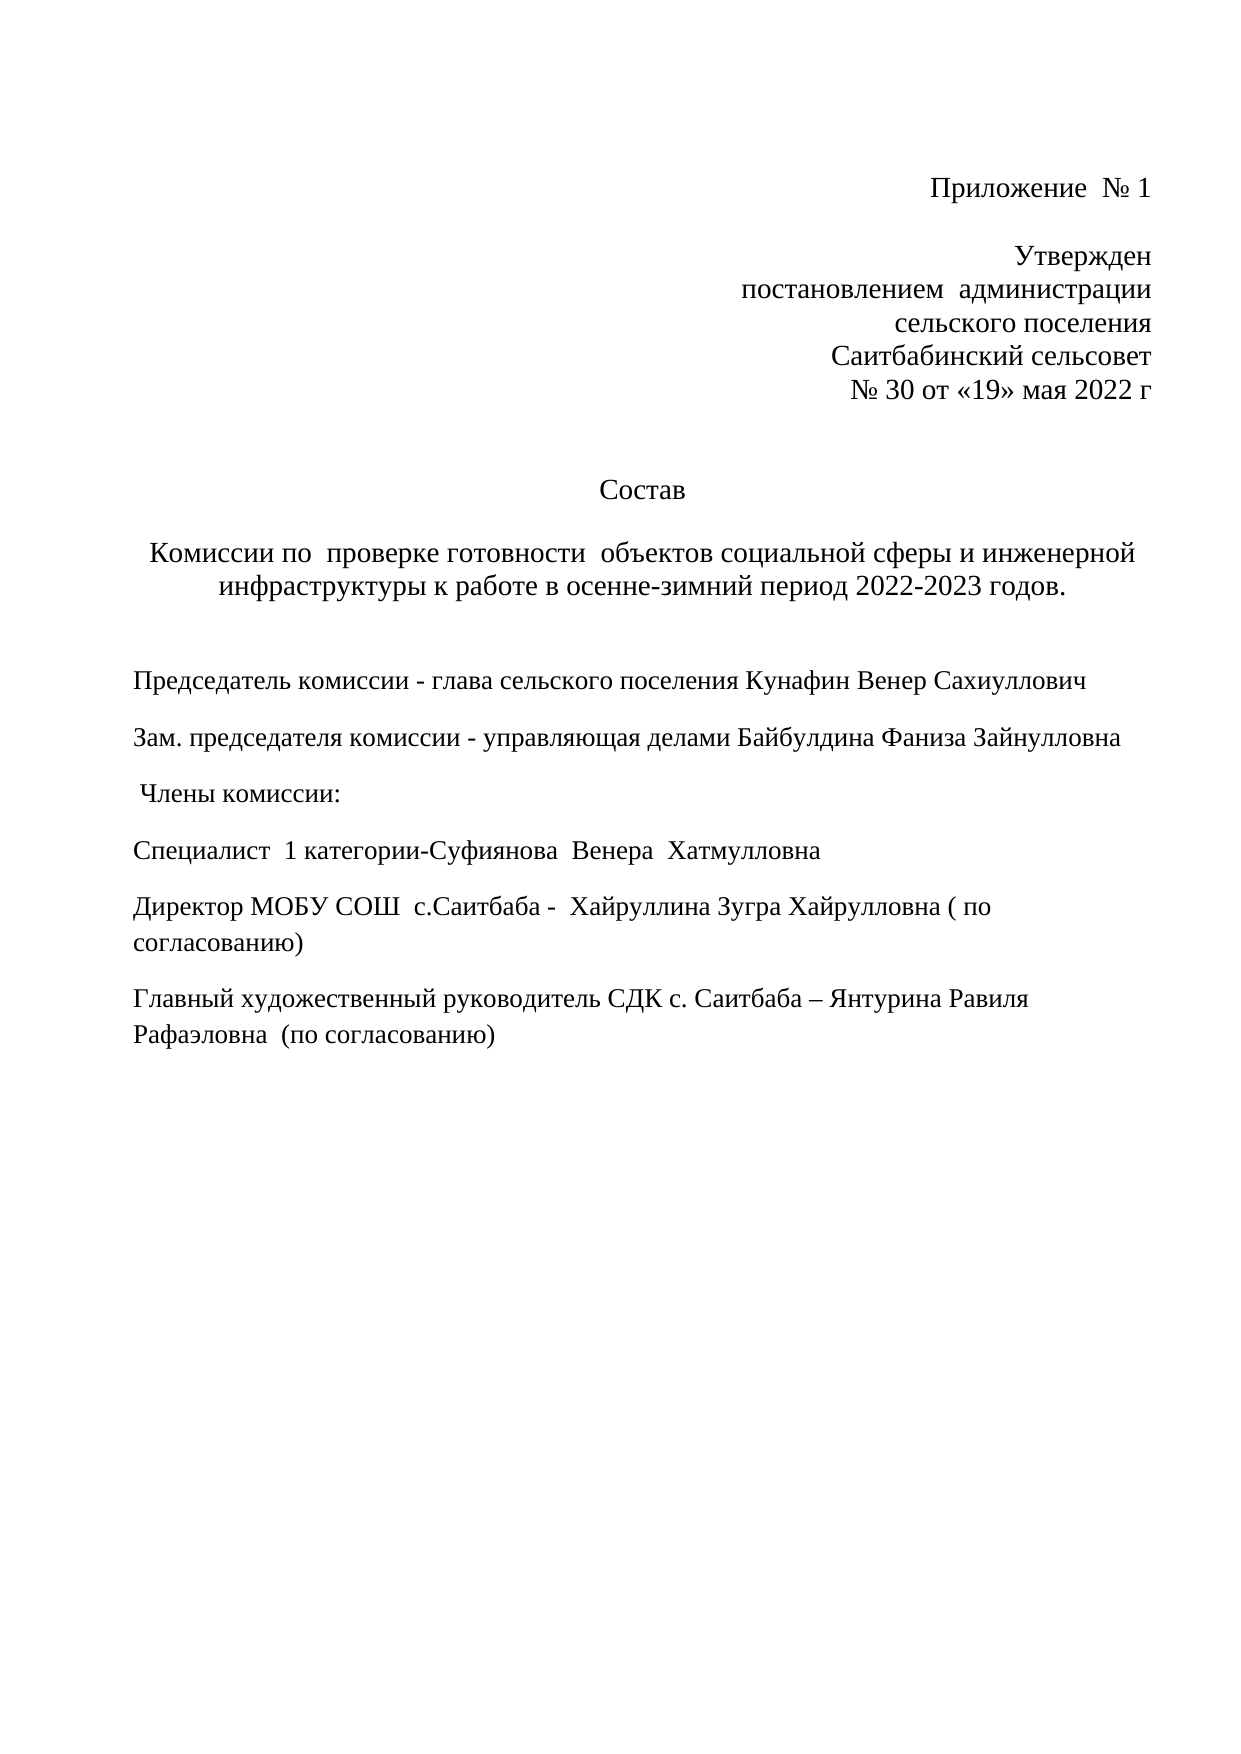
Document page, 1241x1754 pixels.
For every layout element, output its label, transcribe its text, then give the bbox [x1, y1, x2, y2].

text Главный художественный руководитель СДК с. Саитбаба – Янтурина Равиля Рафаэловна (по согласованию) [133, 983, 1152, 1049]
text Зам. председателя комиссии - управляющая делами Байбулдина Фаниза Зайнулловна [133, 721, 1152, 752]
text Утвержден [133, 238, 1152, 271]
text Саитбабинский сельсовет [133, 338, 1152, 372]
text Приложение № 1 [133, 171, 1152, 204]
text Комиссии по проверке готовности объектов социальной сферы и инженерной инфраструктуры к работе в осенне-зимний период 2022-2023 годов. [133, 535, 1152, 602]
text Специалист 1 категории-Суфиянова Венера Хатмулловна [133, 834, 1152, 865]
text Члены комиссии: [133, 777, 1152, 808]
text сельского поселения [133, 305, 1152, 338]
text Состав [133, 472, 1152, 506]
text Директор МОБУ СОШ с.Саитбаба - Хайруллина Зугра Хайрулловна ( по согласованию) [133, 890, 1152, 957]
text постановлением администрации [133, 271, 1152, 305]
text № 30 от «19» мая 2022 г [133, 372, 1152, 405]
text Председатель комиссии - глава сельского поселения Кунафин Венер Сахиуллович [133, 664, 1152, 695]
